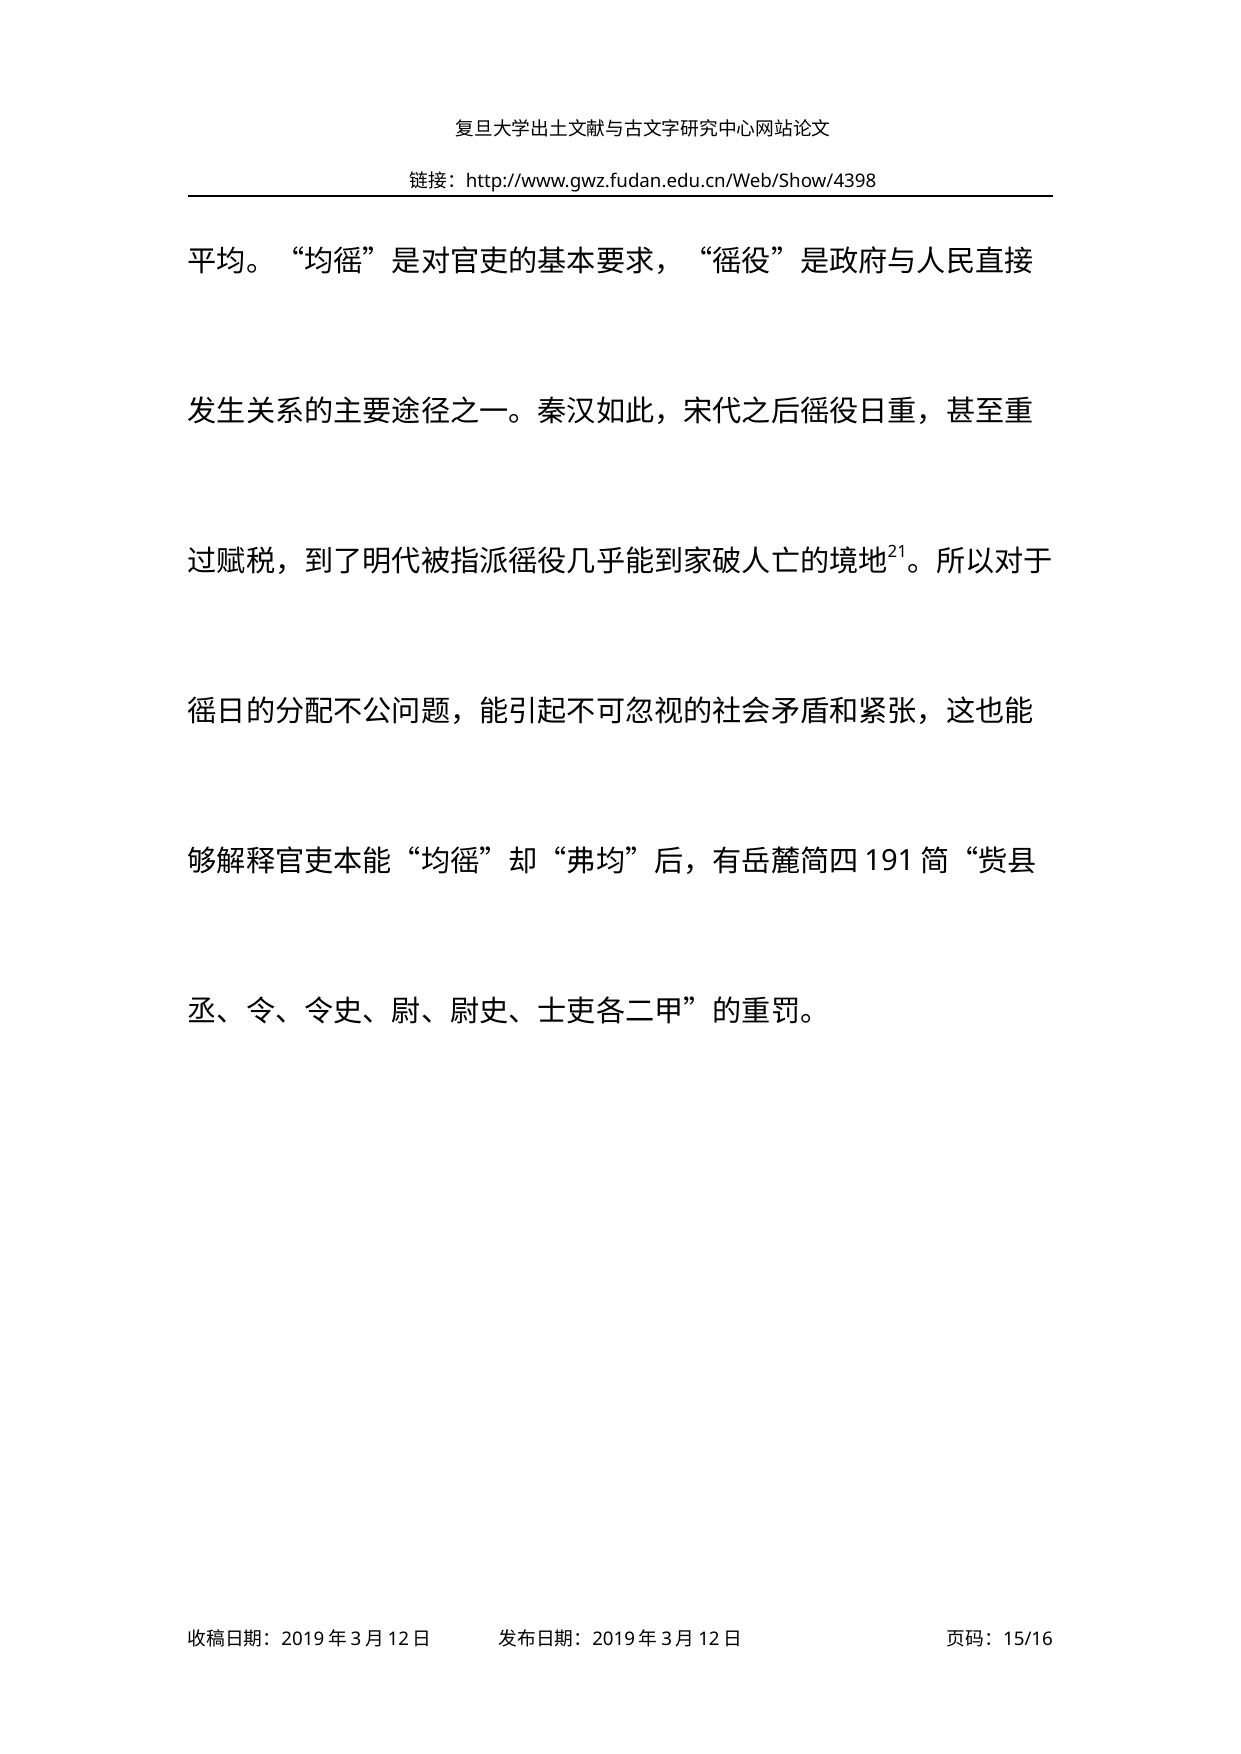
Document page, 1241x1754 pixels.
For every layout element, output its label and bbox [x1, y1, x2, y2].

text [187, 222, 1053, 1047]
